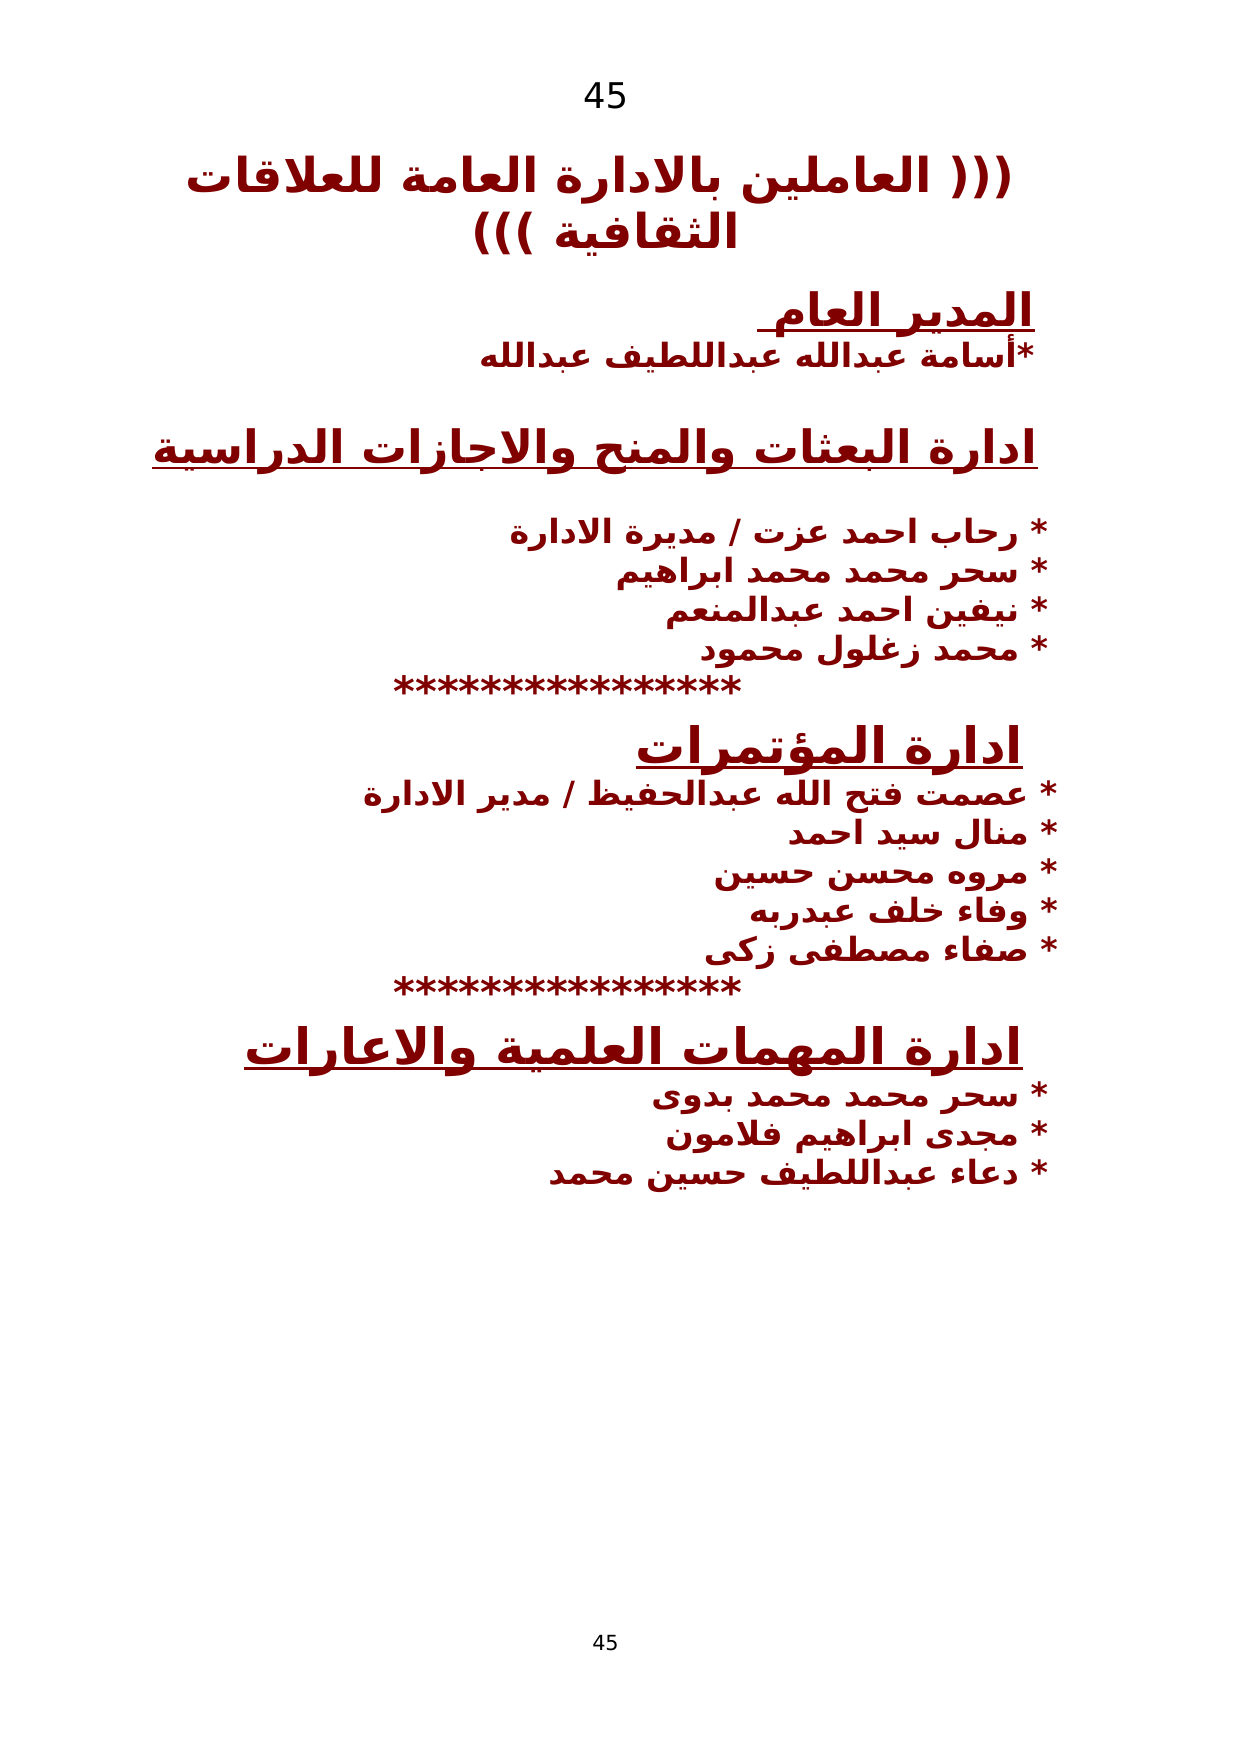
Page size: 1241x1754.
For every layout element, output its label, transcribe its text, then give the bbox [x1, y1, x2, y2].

text * منال سيد احمد [118, 814, 1092, 853]
text ادارة المهمات العلمية والاعارات [118, 1018, 1092, 1076]
text * نيفين احمد عبدالمنعم [118, 590, 1048, 629]
text * مجدى ابراهيم فلامون [118, 1115, 1048, 1154]
text ((( العاملين بالادارة العامة للعلاقات الثقافية ))) [118, 148, 1092, 259]
text ادارة البعثات والمنح والاجازات الدراسية [118, 421, 1092, 474]
text * صفاء مصطفى زكى [118, 930, 1092, 969]
text المدير العام [118, 283, 1092, 337]
text * مروه محسن حسين [118, 853, 1092, 891]
text **************** [118, 969, 1017, 1018]
text * سحر محمد محمد ابراهيم [118, 552, 1048, 590]
text * دعاء عبداللطيف حسين محمد [118, 1154, 1048, 1192]
text ادارة المؤتمرات [118, 717, 1092, 775]
text * سحر محمد محمد بدوى [118, 1076, 1048, 1115]
text * وفاء خلف عبدربه [118, 891, 1092, 930]
text * عصمت فتح الله عبدالحفيظ / مدير الادارة [118, 775, 1092, 814]
text * محمد زغلول محمود [118, 629, 1048, 668]
text *أسامة عبدالله عبداللطيف عبدالله [118, 337, 1092, 376]
text * رحاب احمد عزت / مديرة الادارة [118, 513, 1048, 552]
text **************** [118, 668, 1017, 717]
